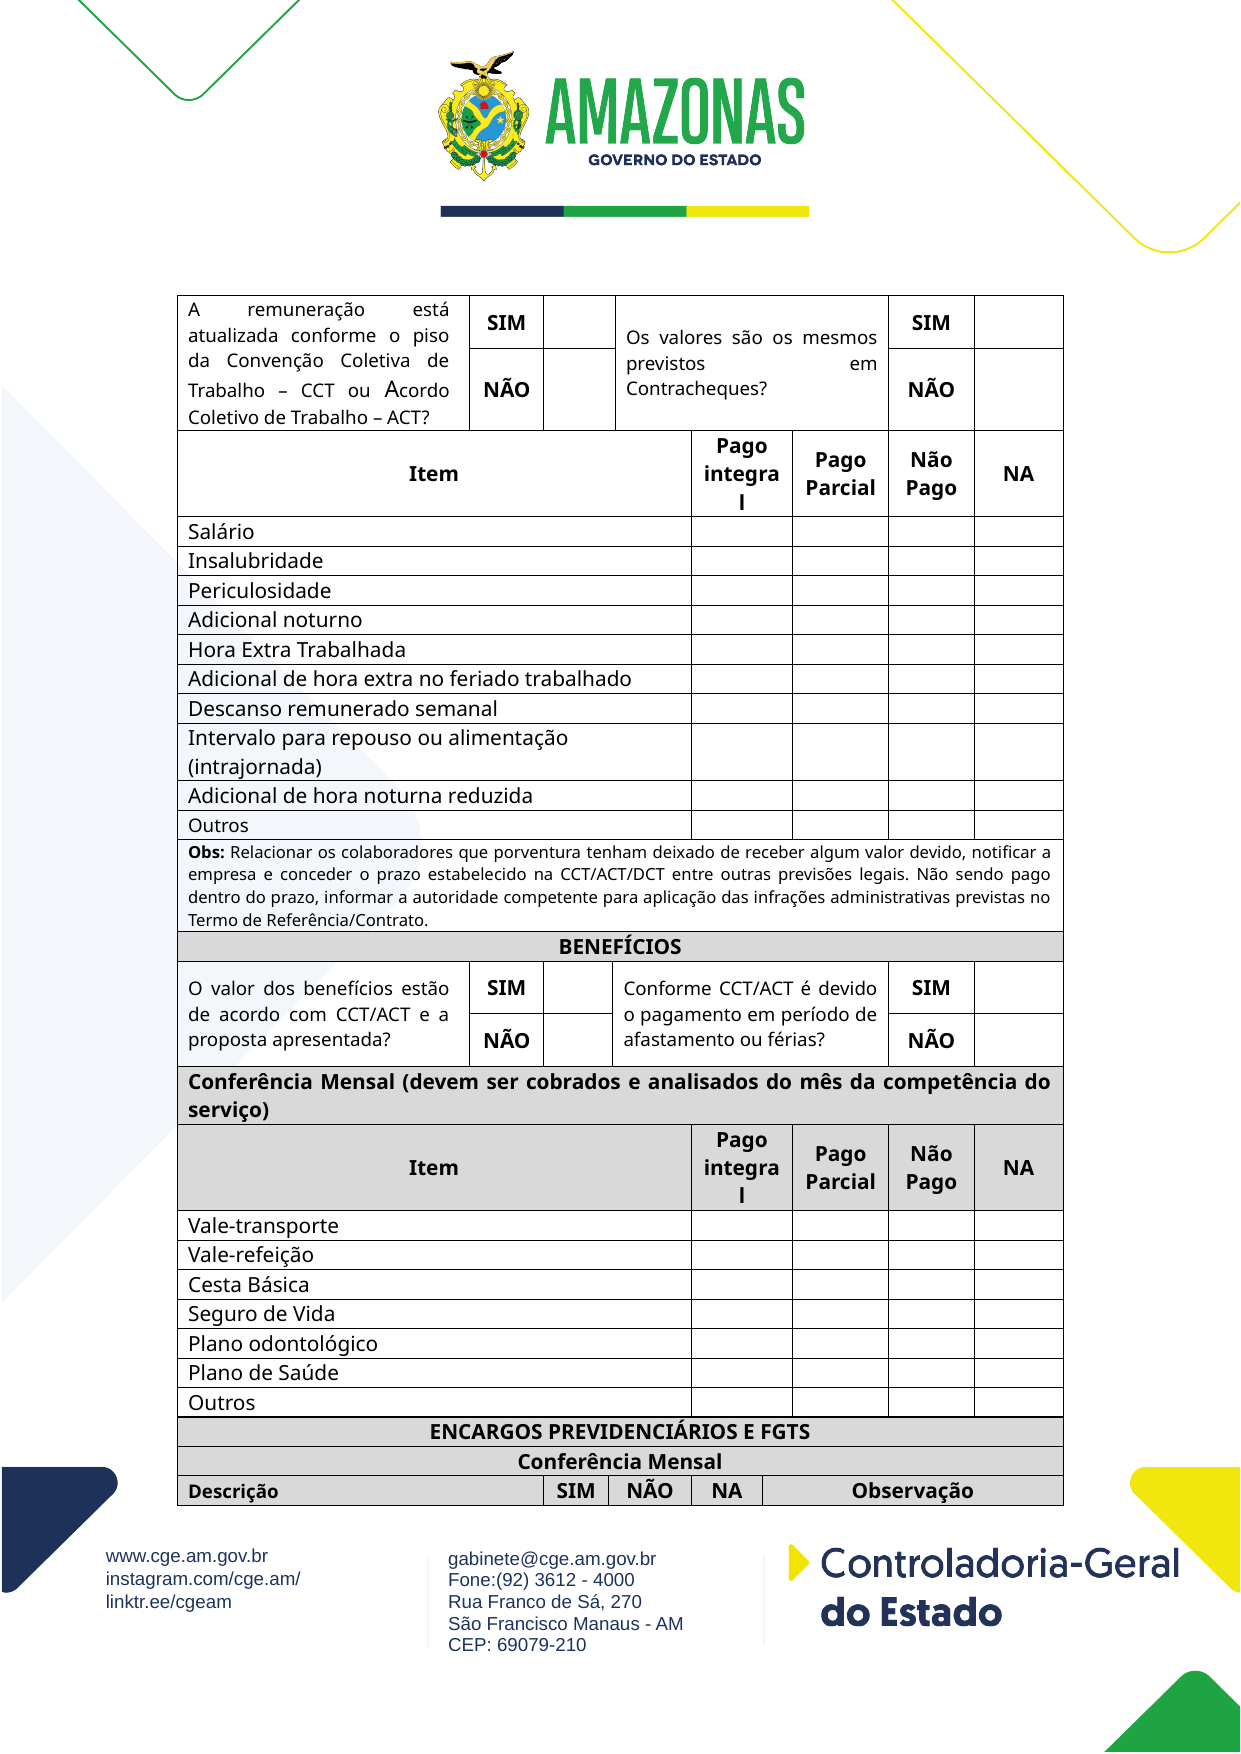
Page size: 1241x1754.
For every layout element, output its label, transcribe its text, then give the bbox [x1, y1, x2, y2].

table_cell [793, 694, 888, 722]
table_cell [975, 1388, 1063, 1416]
table_cell SIM [889, 296, 974, 348]
picture [1, 0, 1241, 1752]
table_cell [975, 962, 1063, 1013]
table_cell [692, 1388, 792, 1416]
table_cell [889, 576, 974, 604]
table_cell Intervalo para repouso ou alimentação (intrajornada) [178, 724, 691, 780]
table_cell Não Pago [889, 1125, 974, 1210]
table_cell [692, 1270, 792, 1298]
table_cell ENCARGOS PREVIDENCIÁRIOS E FGTS [178, 1418, 1063, 1446]
table_cell [692, 1329, 792, 1357]
table_cell [793, 1329, 888, 1357]
table_cell [889, 724, 974, 780]
table_cell [975, 349, 1063, 430]
table_cell [692, 781, 792, 810]
table_cell NA [692, 1476, 762, 1505]
table_cell [544, 962, 612, 1013]
table_cell [889, 547, 974, 575]
table_cell NÃO [470, 1014, 543, 1066]
table_cell [975, 1211, 1063, 1239]
table_cell [889, 694, 974, 722]
table_cell NÃO [609, 1476, 691, 1505]
table_cell [889, 1359, 974, 1387]
table_cell Obs: Relacionar os colaboradores que porventura tenham deixado de receber algum valor devido, notificar a empresa e conceder o prazo estabelecido na CCT/ACT/DCT entre outras previsões legais. Não sendo pago dentro do prazo, informar a autoridade competente para aplicação das infrações administrativas previstas no Termo de Referência/Contrato. [178, 840, 1063, 931]
table_cell [692, 635, 792, 663]
table_cell [793, 724, 888, 780]
table_cell [975, 694, 1063, 722]
table_cell SIM [544, 1476, 608, 1505]
table_cell Cesta Básica [178, 1270, 691, 1298]
table_cell [975, 576, 1063, 604]
table_cell Insalubridade [178, 547, 691, 575]
table_cell NA [975, 431, 1063, 516]
table_cell Salário [178, 517, 691, 546]
table_cell [975, 1014, 1063, 1066]
table_cell [975, 724, 1063, 780]
table_cell Vale-refeição [178, 1241, 691, 1269]
table_cell Não Pago [889, 431, 974, 516]
table_cell O valor dos benefícios estão de acordo com CCT/ACT e a proposta apresentada? [178, 962, 469, 1066]
table_cell [975, 1300, 1063, 1328]
table_cell [889, 1300, 974, 1328]
table_cell Conforme CCT/ACT é devido o pagamento em período de afastamento ou férias? [613, 962, 888, 1066]
table_cell [793, 1300, 888, 1328]
table_cell [692, 547, 792, 575]
table_cell Descrição [178, 1476, 543, 1505]
table_cell [692, 576, 792, 604]
table_cell [975, 296, 1063, 348]
table_cell SIM [889, 962, 974, 1013]
table_cell [889, 1241, 974, 1269]
table_cell [793, 606, 888, 634]
table_cell Item [178, 1125, 691, 1210]
table_cell [692, 606, 792, 634]
table_cell [975, 811, 1063, 839]
table_cell [793, 1388, 888, 1416]
table_cell Pago Parcial [793, 1125, 888, 1210]
table_cell [793, 635, 888, 663]
table_cell Outros [178, 1388, 691, 1416]
table_cell [975, 517, 1063, 546]
table_cell [975, 781, 1063, 810]
table_cell NA [975, 1125, 1063, 1210]
table_cell [544, 296, 615, 348]
table_cell Os valores são os mesmos previstos em Contracheques? [616, 296, 888, 430]
table_cell Seguro de Vida [178, 1300, 691, 1328]
table_cell NÃO [470, 349, 543, 430]
table_cell [793, 1359, 888, 1387]
table_cell Plano odontológico [178, 1329, 691, 1357]
table_cell [975, 1241, 1063, 1269]
table_cell [793, 1211, 888, 1239]
table_cell Hora Extra Trabalhada [178, 635, 691, 663]
table_cell [889, 635, 974, 663]
table_cell Pago Parcial [793, 431, 888, 516]
table_cell A remuneração está atualizada conforme o piso da Convenção Coletiva de Trabalho – CCT ou Acordo Coletivo de Trabalho – ACT? [178, 296, 469, 430]
table_cell [692, 1241, 792, 1269]
table_cell [975, 1329, 1063, 1357]
table_cell Outros [178, 811, 691, 839]
table_cell [692, 665, 792, 693]
table_cell Adicional de hora noturna reduzida [178, 781, 691, 810]
table_cell [889, 517, 974, 546]
table_cell [793, 781, 888, 810]
table_cell [692, 1359, 792, 1387]
table_cell [975, 1359, 1063, 1387]
table_cell SIM [470, 296, 543, 348]
table_cell [793, 811, 888, 839]
table_cell [692, 517, 792, 546]
table_cell Adicional de hora extra no feriado trabalhado [178, 665, 691, 693]
table_cell [889, 665, 974, 693]
table_cell [889, 811, 974, 839]
table_cell [793, 1270, 888, 1298]
table_cell Pago integral [692, 431, 792, 516]
table_cell Periculosidade [178, 576, 691, 604]
table_cell [793, 576, 888, 604]
table_cell SIM [470, 962, 543, 1013]
table_cell [889, 1270, 974, 1298]
table_cell [793, 517, 888, 546]
table_cell Pago integral [692, 1125, 792, 1210]
table_cell Vale-transporte [178, 1211, 691, 1239]
table_cell [975, 606, 1063, 634]
table_cell Conferência Mensal (devem ser cobrados e analisados do mês da competência do serviço) [178, 1067, 1063, 1124]
table_cell Adicional noturno [178, 606, 691, 634]
table_cell [793, 1241, 888, 1269]
table_cell [692, 1300, 792, 1328]
table_cell [975, 547, 1063, 575]
table_cell [692, 694, 792, 722]
table_cell [975, 1270, 1063, 1298]
table_cell Descanso remunerado semanal [178, 694, 691, 722]
table_cell [889, 1211, 974, 1239]
table_cell [692, 724, 792, 780]
table_cell Observação [763, 1476, 1063, 1505]
table_cell [793, 665, 888, 693]
table_cell [544, 349, 615, 430]
table_cell [889, 1329, 974, 1357]
table_cell [975, 635, 1063, 663]
table_cell [692, 1211, 792, 1239]
table_cell [793, 547, 888, 575]
table_cell NÃO [889, 349, 974, 430]
table_cell [975, 665, 1063, 693]
table_cell [889, 606, 974, 634]
table_cell [544, 1014, 612, 1066]
table_cell [692, 811, 792, 839]
table_cell BENEFÍCIOS [178, 932, 1063, 961]
table_cell Conferência Mensal [178, 1447, 1063, 1475]
table_cell NÃO [889, 1014, 974, 1066]
table_cell [889, 781, 974, 810]
table_cell [889, 1388, 974, 1416]
table_cell Plano de Saúde [178, 1359, 691, 1387]
table_cell Item [178, 431, 691, 516]
